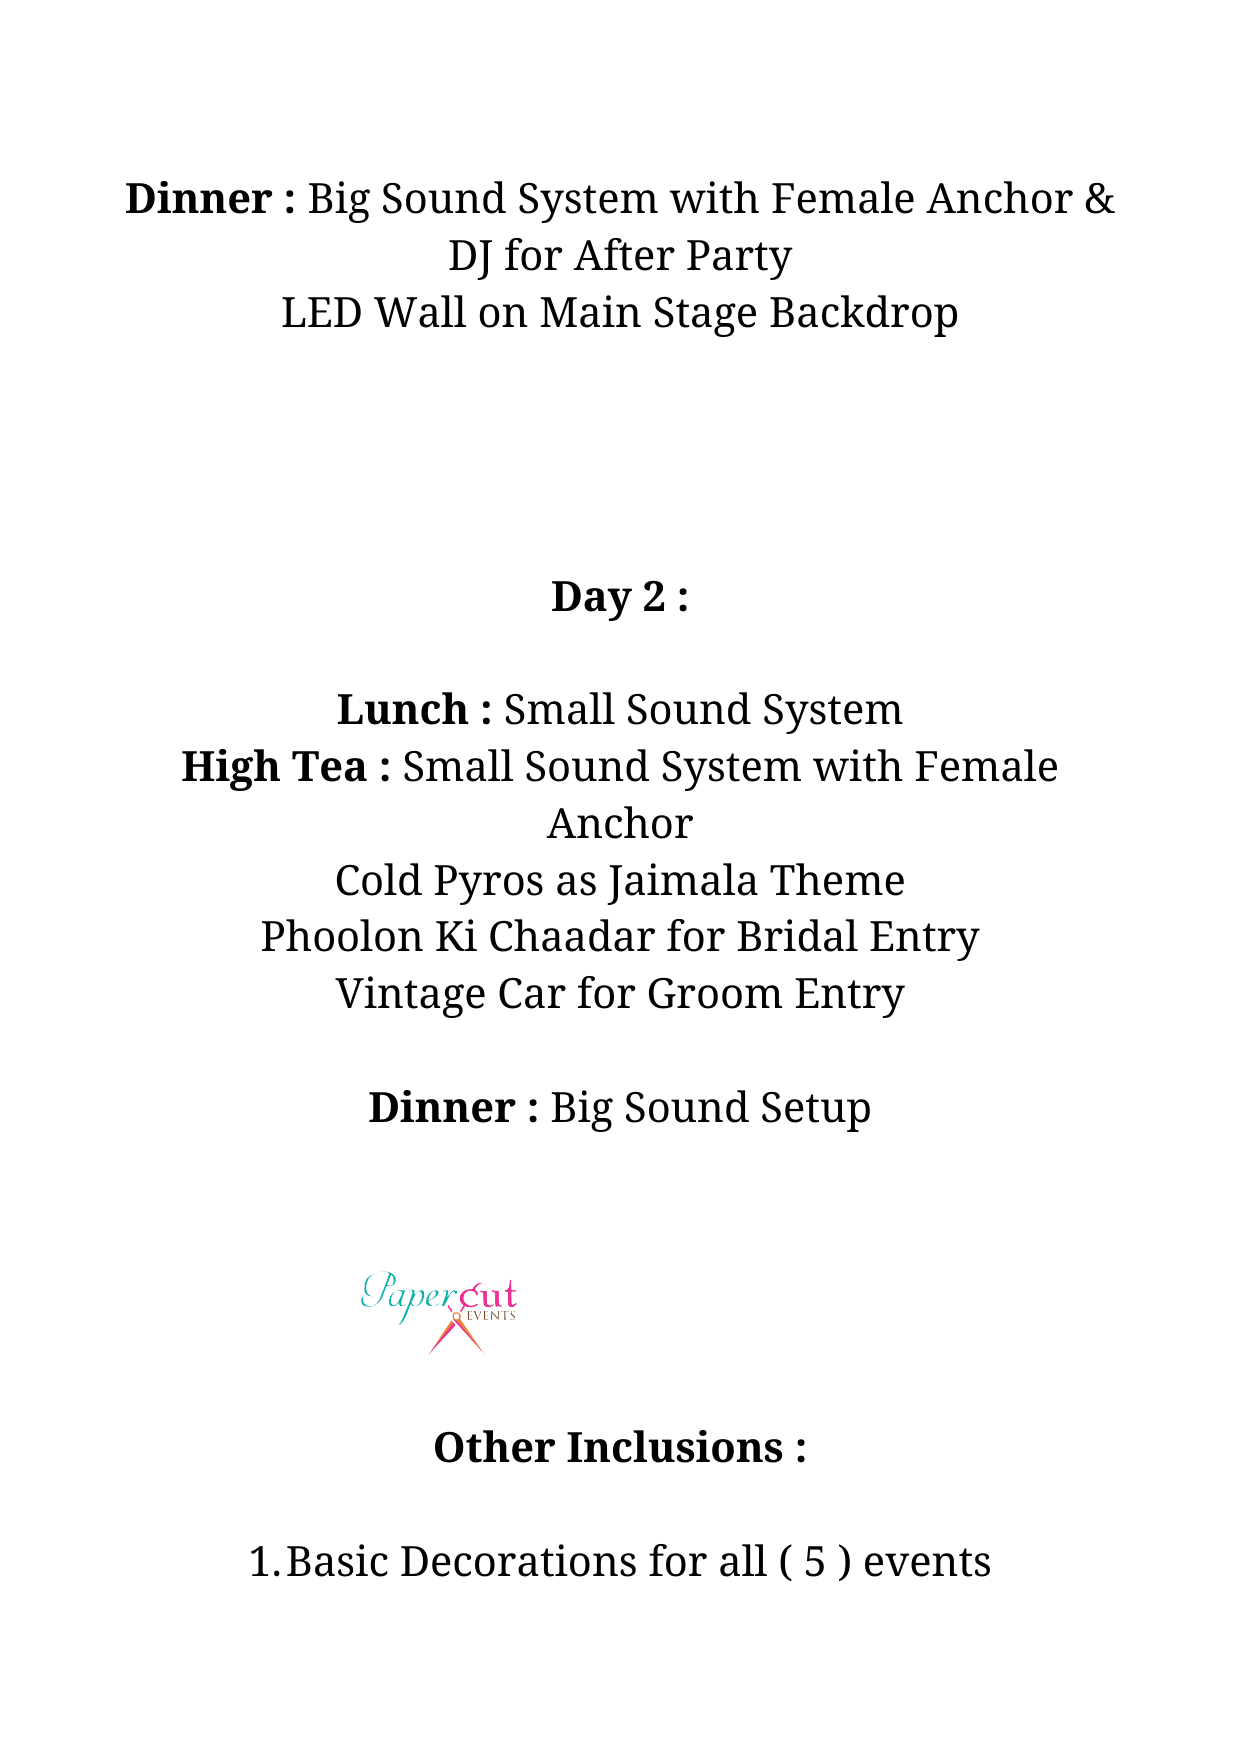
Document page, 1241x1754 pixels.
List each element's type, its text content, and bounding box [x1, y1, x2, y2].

text Lunch : Small Sound System [118, 680, 1122, 737]
text Day 2 : [118, 567, 1122, 623]
list Basic Decorations for all ( 5 ) events [118, 1532, 1122, 1588]
picture [360, 1271, 517, 1357]
text Dinner : Big Sound Setup [118, 1078, 1122, 1134]
text Other Inclusions : [118, 1418, 1122, 1475]
text Dinner : Big Sound System with Female Anchor & DJ for After Party [118, 169, 1122, 283]
text LED Wall on Main Stage Backdrop [118, 283, 1122, 339]
text Vintage Car for Groom Entry [118, 964, 1122, 1021]
text High Tea : Small Sound System with Female Anchor [118, 737, 1122, 851]
text Phoolon Ki Chaadar for Bridal Entry [118, 907, 1122, 964]
text Cold Pyros as Jaimala Theme [118, 851, 1122, 907]
